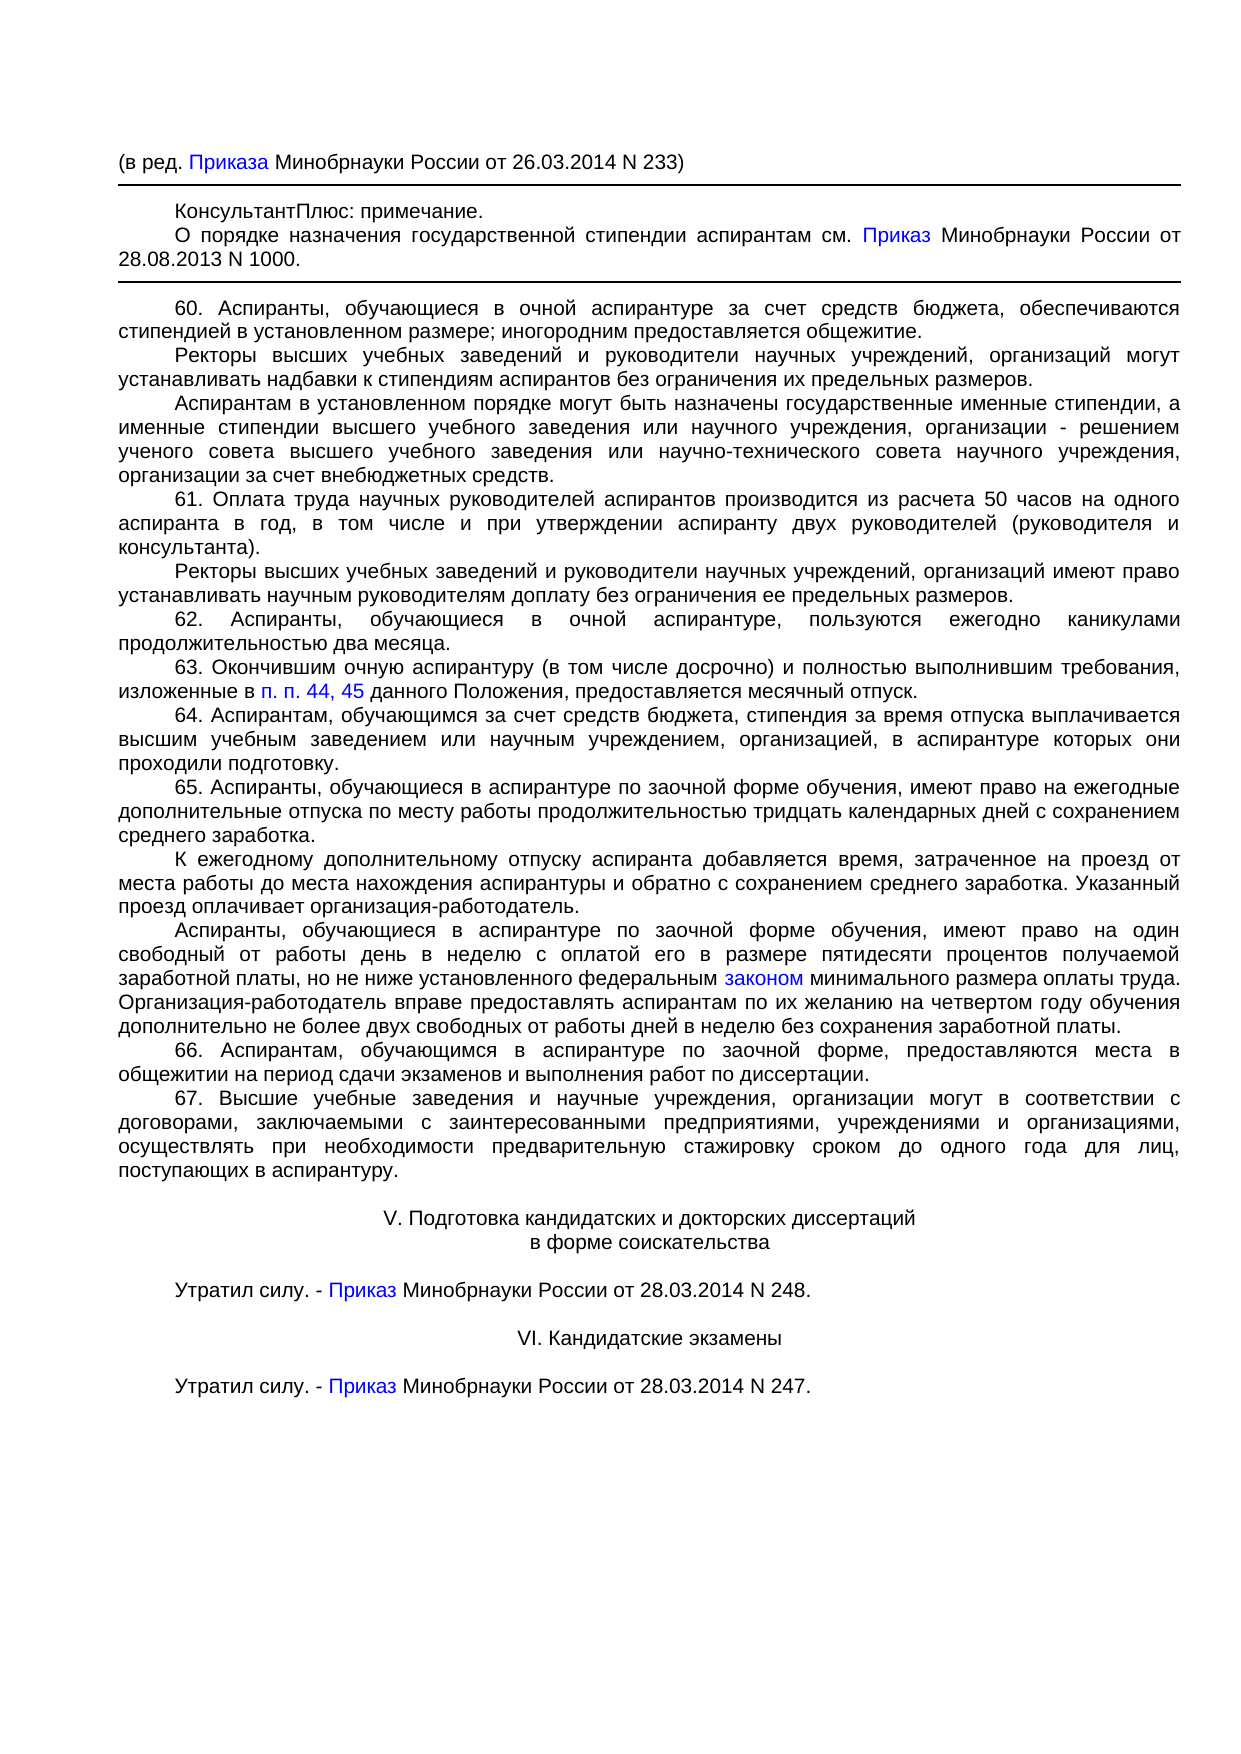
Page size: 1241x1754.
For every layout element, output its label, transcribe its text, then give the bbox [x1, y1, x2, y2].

text Утратил силу. - Приказ Минобрнауки России от 28.03.2014 N 247. [118, 1373, 1181, 1397]
text VI. Кандидатские экзамены [118, 1326, 1181, 1349]
text Ректоры высших учебных заведений и руководители научных учреждений, организаций имеют право устанавливать научным руководителям доплату без ограничения ее предельных размеров. [118, 559, 1181, 607]
text Аспирантам в установленном порядке могут быть назначены государственные именные стипендии, а именные стипендии высшего учебного заведения или научного учреждения, организации - решением ученого совета высшего учебного заведения или научно-технического совета научного учреждения, организации за счет внебюджетных средств. [118, 391, 1181, 487]
text 64. Аспирантам, обучающимся за счет средств бюджета, стипендия за время отпуска выплачивается высшим учебным заведением или научным учреждением, организацией, в аспирантуре которых они проходили подготовку. [118, 703, 1181, 774]
text 62. Аспиранты, обучающиеся в очной аспирантуре, пользуются ежегодно каникулами продолжительностью два месяца. [118, 607, 1181, 655]
text КонсультантПлюс: примечание. [118, 199, 1181, 223]
text 63. Окончившим очную аспирантуру (в том числе досрочно) и полностью выполнившим требования, изложенные в п. п. 44, 45 данного Положения, предоставляется месячный отпуск. [118, 655, 1181, 703]
text Ректоры высших учебных заведений и руководители научных учреждений, организаций могут устанавливать надбавки к стипендиям аспирантов без ограничения их предельных размеров. [118, 343, 1181, 391]
text О порядке назначения государственной стипендии аспирантам см. Приказ Минобрнауки России от 28.08.2013 N 1000. [118, 223, 1181, 271]
text (в ред. Приказа Минобрнауки России от 26.03.2014 N 233) [118, 150, 1181, 174]
text 61. Оплата труда научных руководителей аспирантов производится из расчета 50 часов на одного аспиранта в год, в том числе и при утверждении аспиранту двух руководителей (руководителя и консультанта). [118, 487, 1181, 559]
text Аспиранты, обучающиеся в аспирантуре по заочной форме обучения, имеют право на один свободный от работы день в неделю с оплатой его в размере пятидесяти процентов получаемой заработной платы, но не ниже установленного федеральным законом минимального размера оплаты труда. Организация-работодатель вправе предоставлять аспирантам по их желанию на четвертом году обучения дополнительно не более двух свободных от работы дней в неделю без сохранения заработной платы. [118, 918, 1181, 1038]
text К ежегодному дополнительному отпуску аспиранта добавляется время, затраченное на проезд от места работы до места нахождения аспирантуры и обратно с сохранением среднего заработка. Указанный проезд оплачивает организация-работодатель. [118, 846, 1181, 918]
text Утратил силу. - Приказ Минобрнауки России от 28.03.2014 N 248. [118, 1278, 1181, 1302]
text V. Подготовка кандидатских и докторских диссертаций [118, 1206, 1181, 1230]
text 60. Аспиранты, обучающиеся в очной аспирантуре за счет средств бюджета, обеспечиваются стипендией в установленном размере; иногородним предоставляется общежитие. [118, 295, 1181, 343]
text в форме соискательства [118, 1230, 1181, 1254]
text 66. Аспирантам, обучающимся в аспирантуре по заочной форме, предоставляются места в общежитии на период сдачи экзаменов и выполнения работ по диссертации. [118, 1038, 1181, 1086]
text 65. Аспиранты, обучающиеся в аспирантуре по заочной форме обучения, имеют право на ежегодные дополнительные отпуска по месту работы продолжительностью тридцать календарных дней с сохранением среднего заработка. [118, 774, 1181, 846]
text 67. Высшие учебные заведения и научные учреждения, организации могут в соответствии с договорами, заключаемыми с заинтересованными предприятиями, учреждениями и организациями, осуществлять при необходимости предварительную стажировку сроком до одного года для лиц, поступающих в аспирантуру. [118, 1086, 1181, 1182]
